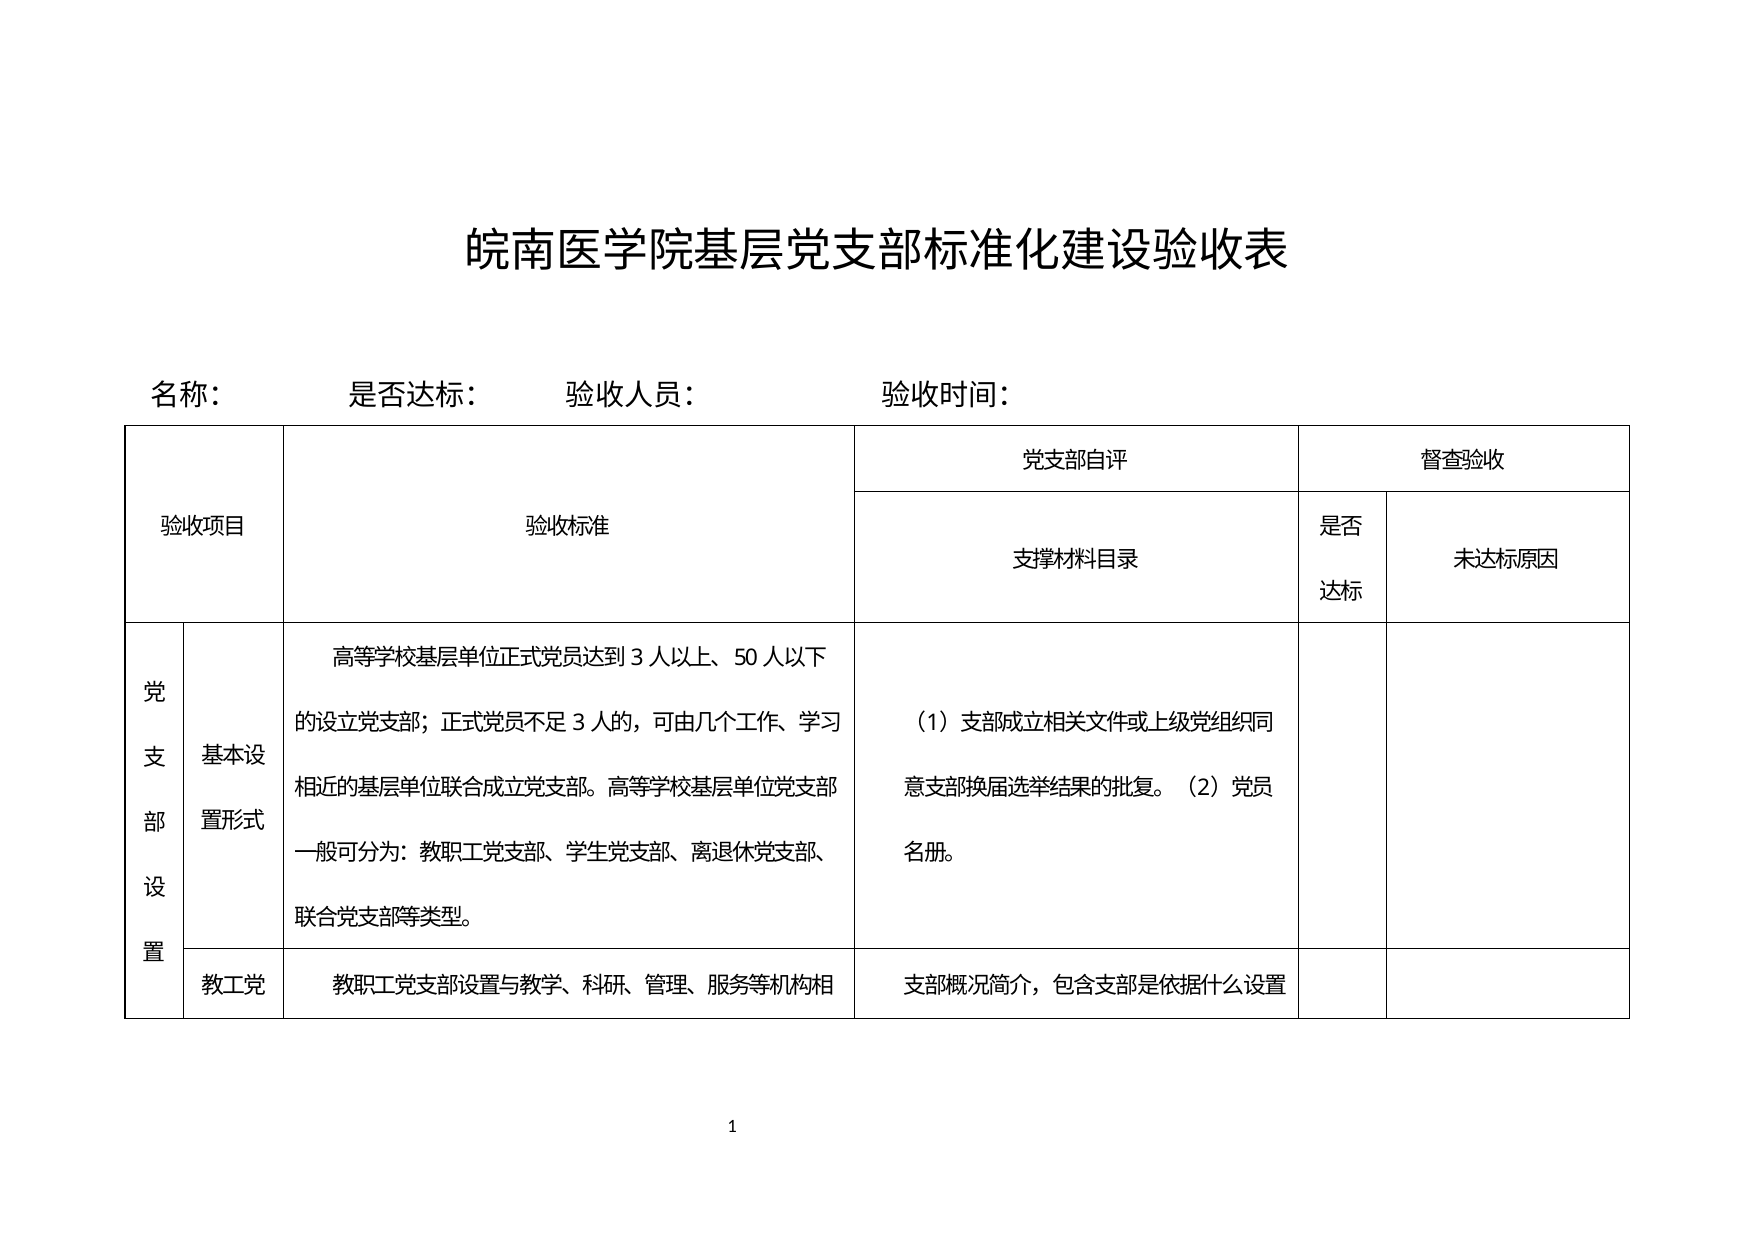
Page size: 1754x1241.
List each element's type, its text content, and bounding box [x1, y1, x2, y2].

table_header 党支部自评 [855, 426, 1298, 491]
table_cell 党支部设置 [126, 623, 183, 1018]
table_cell [1387, 623, 1629, 948]
table_cell 未达标原因 [1387, 492, 1629, 622]
table_cell 支撑材料目录 [855, 492, 1298, 622]
table_cell 基本设置形式 [184, 623, 283, 948]
table_header 验收项目 [126, 426, 283, 622]
table_cell [1299, 949, 1386, 1018]
table_cell 高等学校基层单位正式党员达到3人以上、50人以下的设立党支部；正式党员不足3人的，可由几个工作、学习相近的基层单位联合成立党支部。高等学校基层单位党支部一般可分为：教职工党支部、学生党支部、离退休党支部、联合党支部等类型。 [284, 623, 854, 948]
table_cell [1387, 949, 1629, 1018]
table_header 督查验收 [1299, 426, 1629, 491]
table_cell 教工党支部设置 [184, 949, 283, 1018]
text 皖南医学院基层党支部标准化建设验收表 [150, 198, 1604, 295]
table_cell 是否 达标 [1299, 492, 1386, 622]
table_header 验收标准 [284, 426, 854, 622]
table_cell [1299, 623, 1386, 948]
text 名称： 是否达标： 验收人员： 验收时间： [150, 360, 1604, 425]
table_cell （1）支部成立相关文件或上级党组织同意支部换届选举结果的批复。（2）党员名册。 [855, 623, 1298, 948]
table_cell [855, 949, 1298, 1018]
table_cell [284, 949, 854, 1018]
